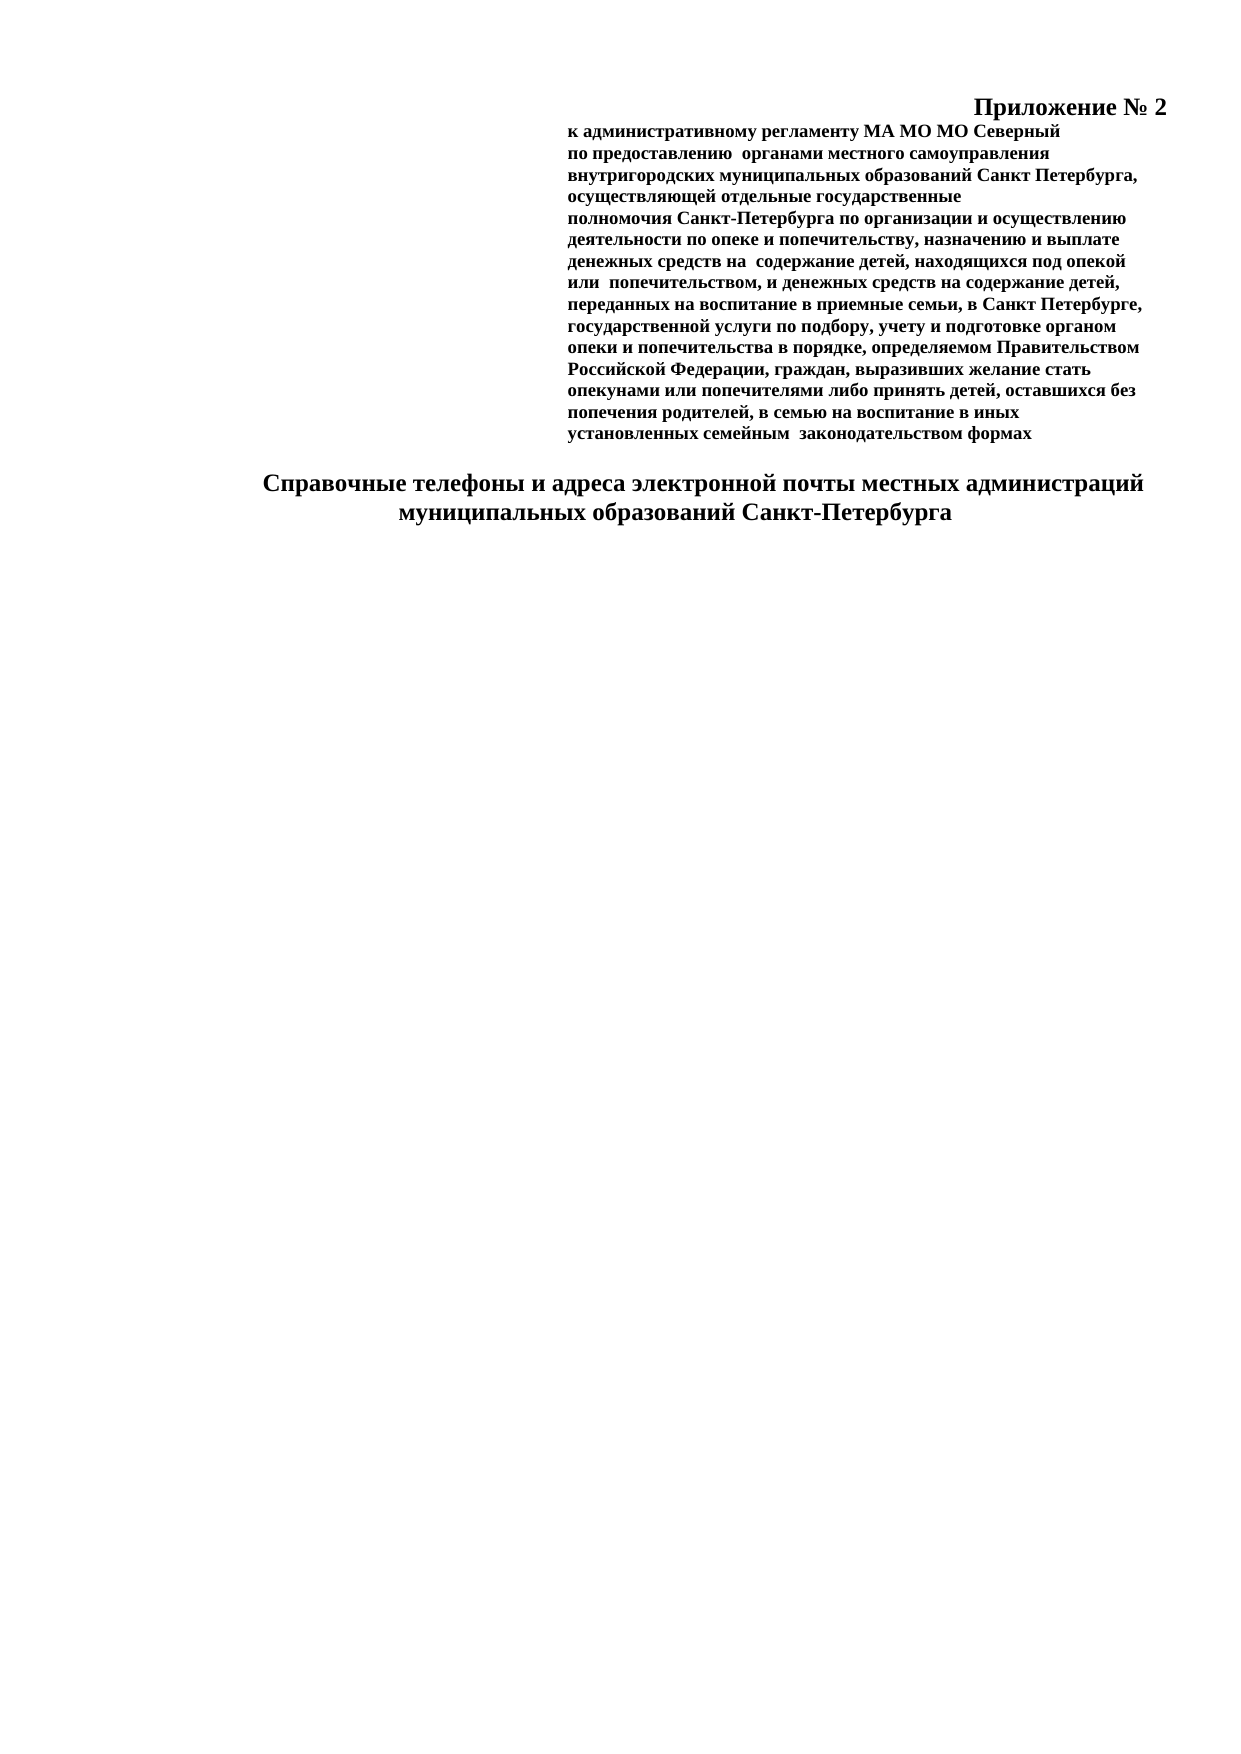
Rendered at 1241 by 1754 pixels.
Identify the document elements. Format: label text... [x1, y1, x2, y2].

text попечения родителей, в семью на воспитание в иных [183, 401, 1167, 422]
text государственной услуги по подбору, учету и подготовке органом [183, 314, 1167, 336]
text Справочные телефоны и адреса электронной почты местных администраций муниципальных образований Санкт-Петербурга [183, 468, 1167, 525]
text переданных на воспитание в приемные семьи, в Санкт Петербурге, [183, 293, 1167, 314]
text внутригородских муниципальных образований Санкт Петербурга, [183, 163, 1167, 185]
text деятельности по опеке и попечительству, назначению и выплате [183, 228, 1167, 250]
text к административному регламенту МА МО МО Северный [183, 120, 1167, 142]
text осуществляющей отдельные государственные [183, 185, 1167, 207]
text полномочия Санкт-Петербурга по организации и осуществлению [183, 207, 1167, 228]
text по предоставлению органами местного самоуправления [183, 142, 1167, 163]
text опекунами или попечителями либо принять детей, оставшихся без [183, 379, 1167, 401]
text опеки и попечительства в порядке, определяемом Правительством [183, 336, 1167, 358]
text Приложение № 2 [183, 92, 1167, 120]
text Российской Федерации, граждан, выразивших желание стать [183, 358, 1167, 379]
text денежных средств на содержание детей, находящихся под опекой [183, 250, 1167, 271]
text установленных семейным законодательством формах [183, 422, 1167, 444]
text или попечительством, и денежных средств на содержание детей, [183, 271, 1167, 293]
